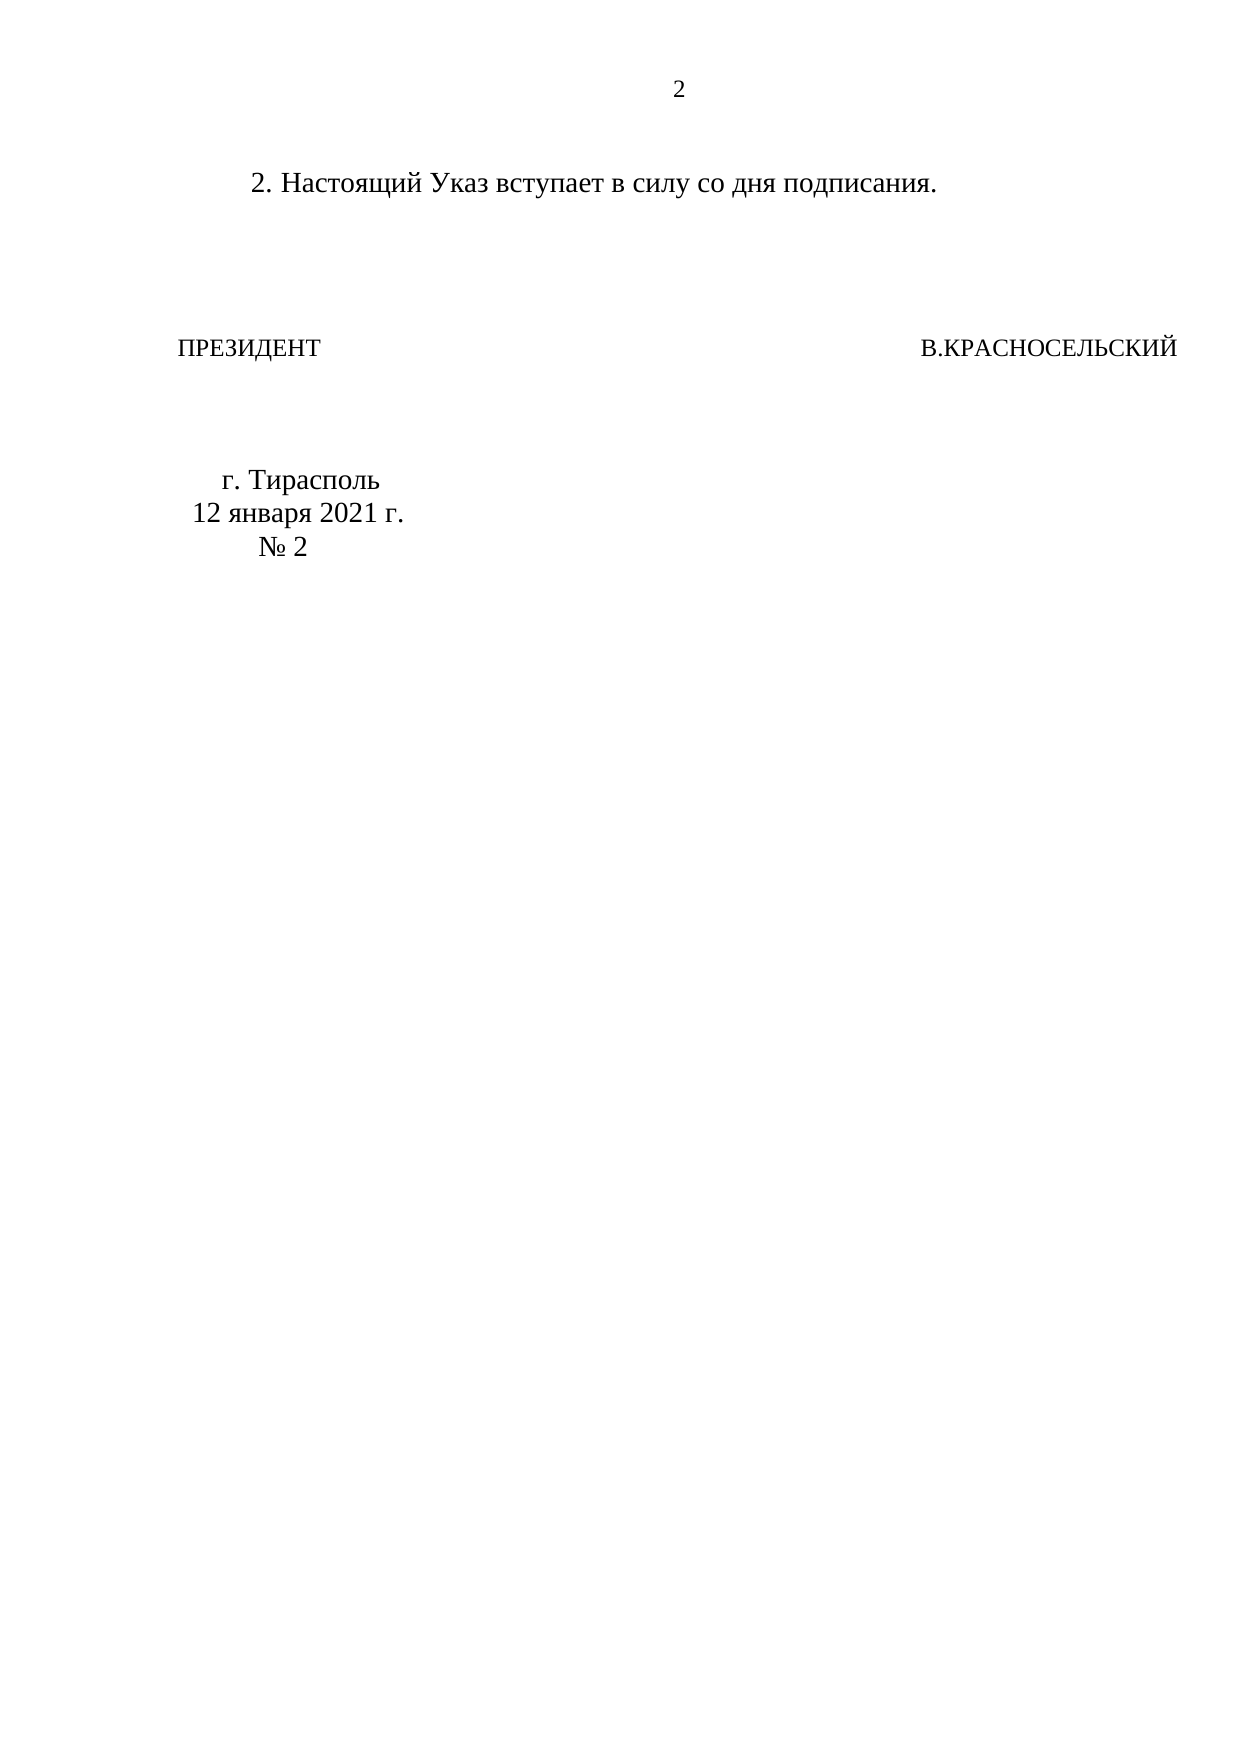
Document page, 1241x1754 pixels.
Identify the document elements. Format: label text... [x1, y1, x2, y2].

text ПРЕЗИДЕНТ В.КРАСНОСЕЛЬСКИЙ [177, 333, 1181, 361]
text г. Тирасполь [177, 462, 1181, 496]
text № 2 [177, 529, 1181, 563]
list Настоящий Указ вступает в силу со дня подписания. [177, 165, 1181, 198]
text 12 января 2021 г. [177, 496, 1181, 529]
